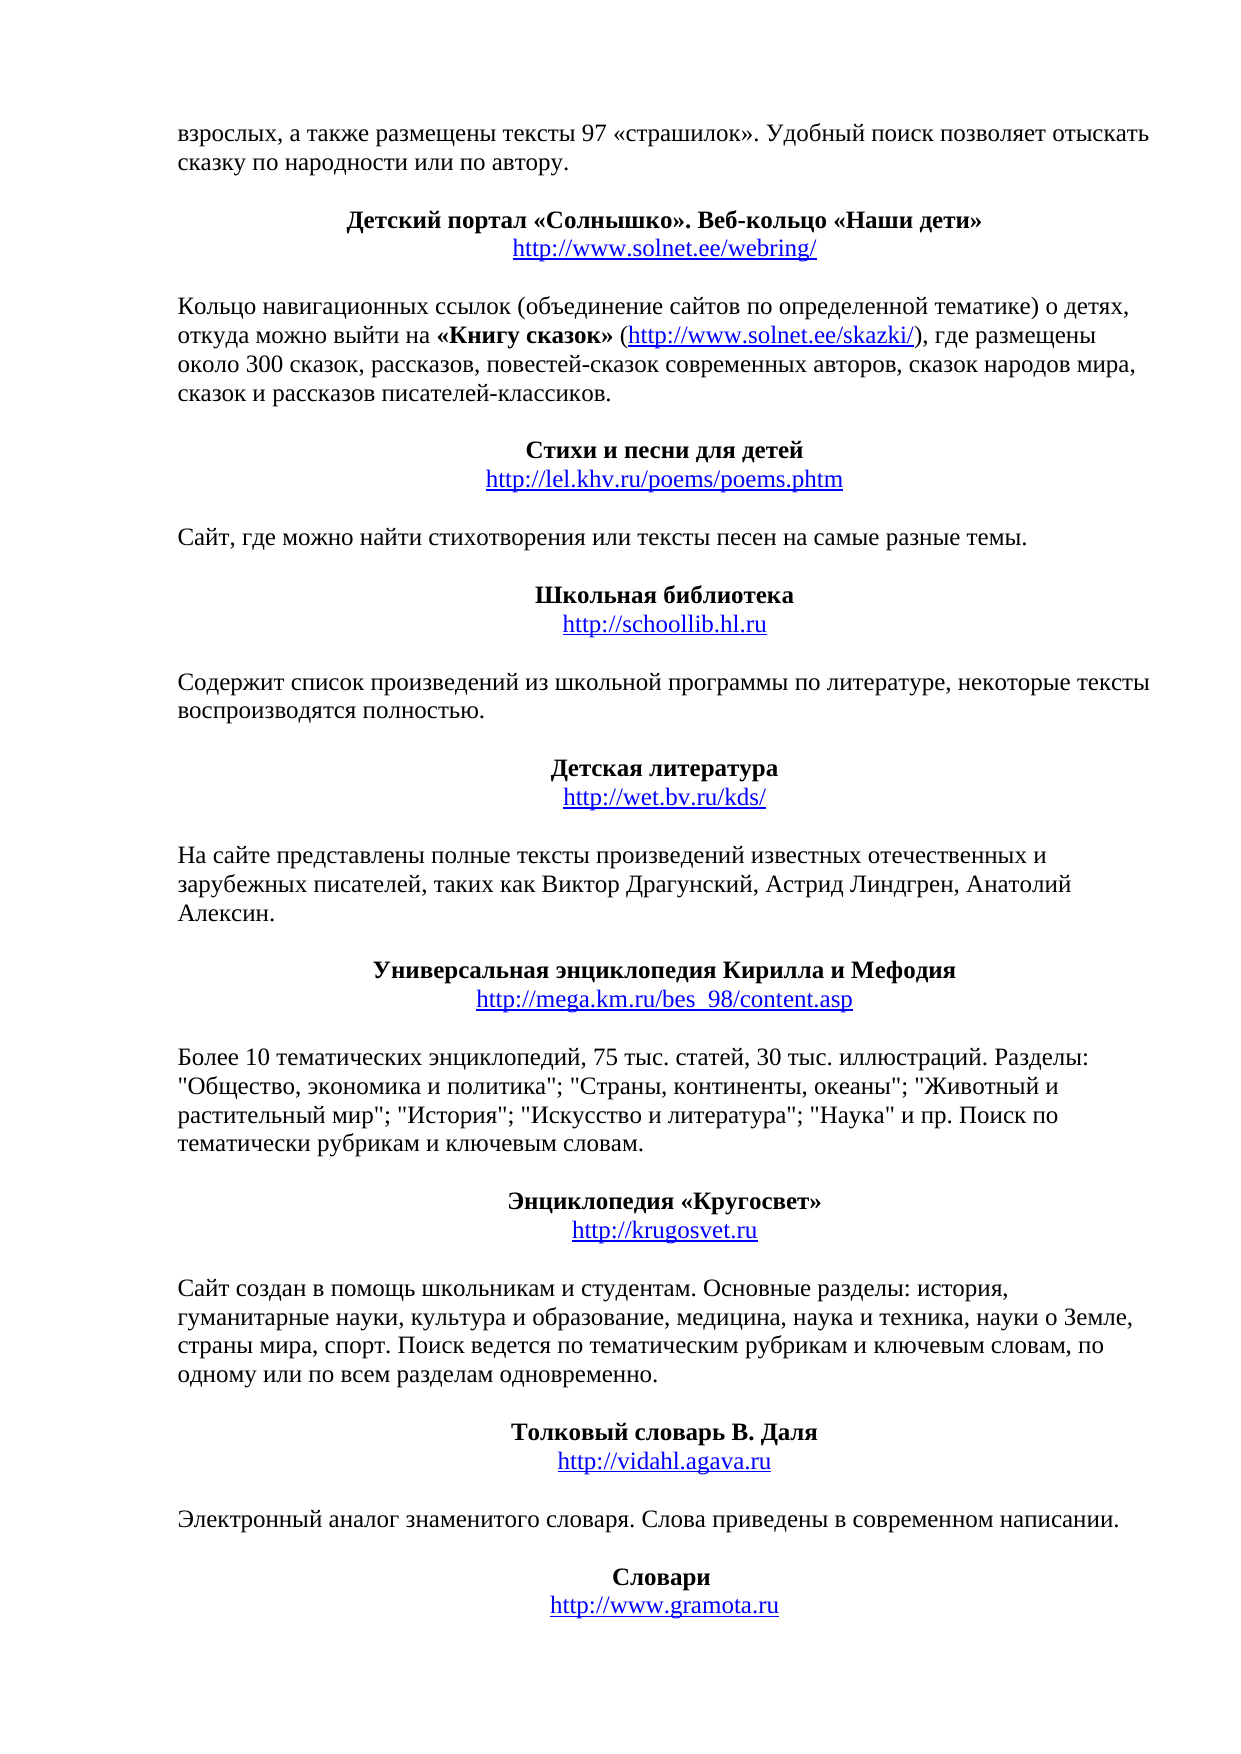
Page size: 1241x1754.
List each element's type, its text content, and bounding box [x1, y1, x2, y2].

text На сайте представлены полные тексты произведений известных отечественных и зарубежных писателей, таких как Виктор Драгунский, Астрид Линдгрен, Анатолий Алексин. [177, 840, 1152, 926]
text Электронный аналог знаменитого словаря. Слова приведены в современном написании. [177, 1504, 1152, 1533]
text Детская литература http://wet.bv.ru/kds/ [177, 753, 1152, 811]
text Энциклопедия «Кругосвет» http://krugosvet.ru [177, 1186, 1152, 1244]
text Универсальная энциклопедия Кирилла и Мефодия http://mega.km.ru/bes_98/content.asp [177, 956, 1152, 1013]
text Кольцо навигационных ссылок (объединение сайтов по определенной тематике) о детях, откуда можно выйти на «Книгу сказок» (http://www.solnet.ee/skazki/), где размещены около 300 сказок, рассказов, повестей-сказок современных авторов, сказок народов мира, сказок и рассказов писателей-классиков. [177, 291, 1152, 406]
text Сайт, где можно найти стихотворения или тексты песен на самые разные темы. [177, 522, 1152, 551]
text Толковый словарь В. Даля http://vidahl.agava.ru [177, 1417, 1152, 1475]
text Стихи и песни для детей http://lel.khv.ru/poems/poems.phtm [177, 436, 1152, 493]
text Словари http://www.gramota.ru [177, 1562, 1152, 1619]
text Детский портал «Солнышко». Веб-кольцо «Наши дети» http://www.solnet.ee/webring/ [177, 205, 1152, 262]
text Сайт создан в помощь школьникам и студентам. Основные разделы: история, гуманитарные науки, культура и образование, медицина, наука и техника, науки о Земле, страны мира, спорт. Поиск ведется по тематическим рубрикам и ключевым словам, по одному или по всем разделам одновременно. [177, 1273, 1152, 1388]
text Содержит список произведений из школьной программы по литературе, некоторые тексты воспроизводятся полностью. [177, 667, 1152, 724]
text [177, 118, 1152, 176]
text Школьная библиотека http://schoollib.hl.ru [177, 580, 1152, 638]
text Более 10 тематических энциклопедий, 75 тыс. статей, 30 тыс. иллюстраций. Разделы: "Общество, экономика и политика"; "Страны, континенты, океаны"; "Животный и растительный мир"; "История"; "Искусство и литература"; "Наука" и пр. Поиск по тематически рубрикам и ключевым словам. [177, 1042, 1152, 1157]
